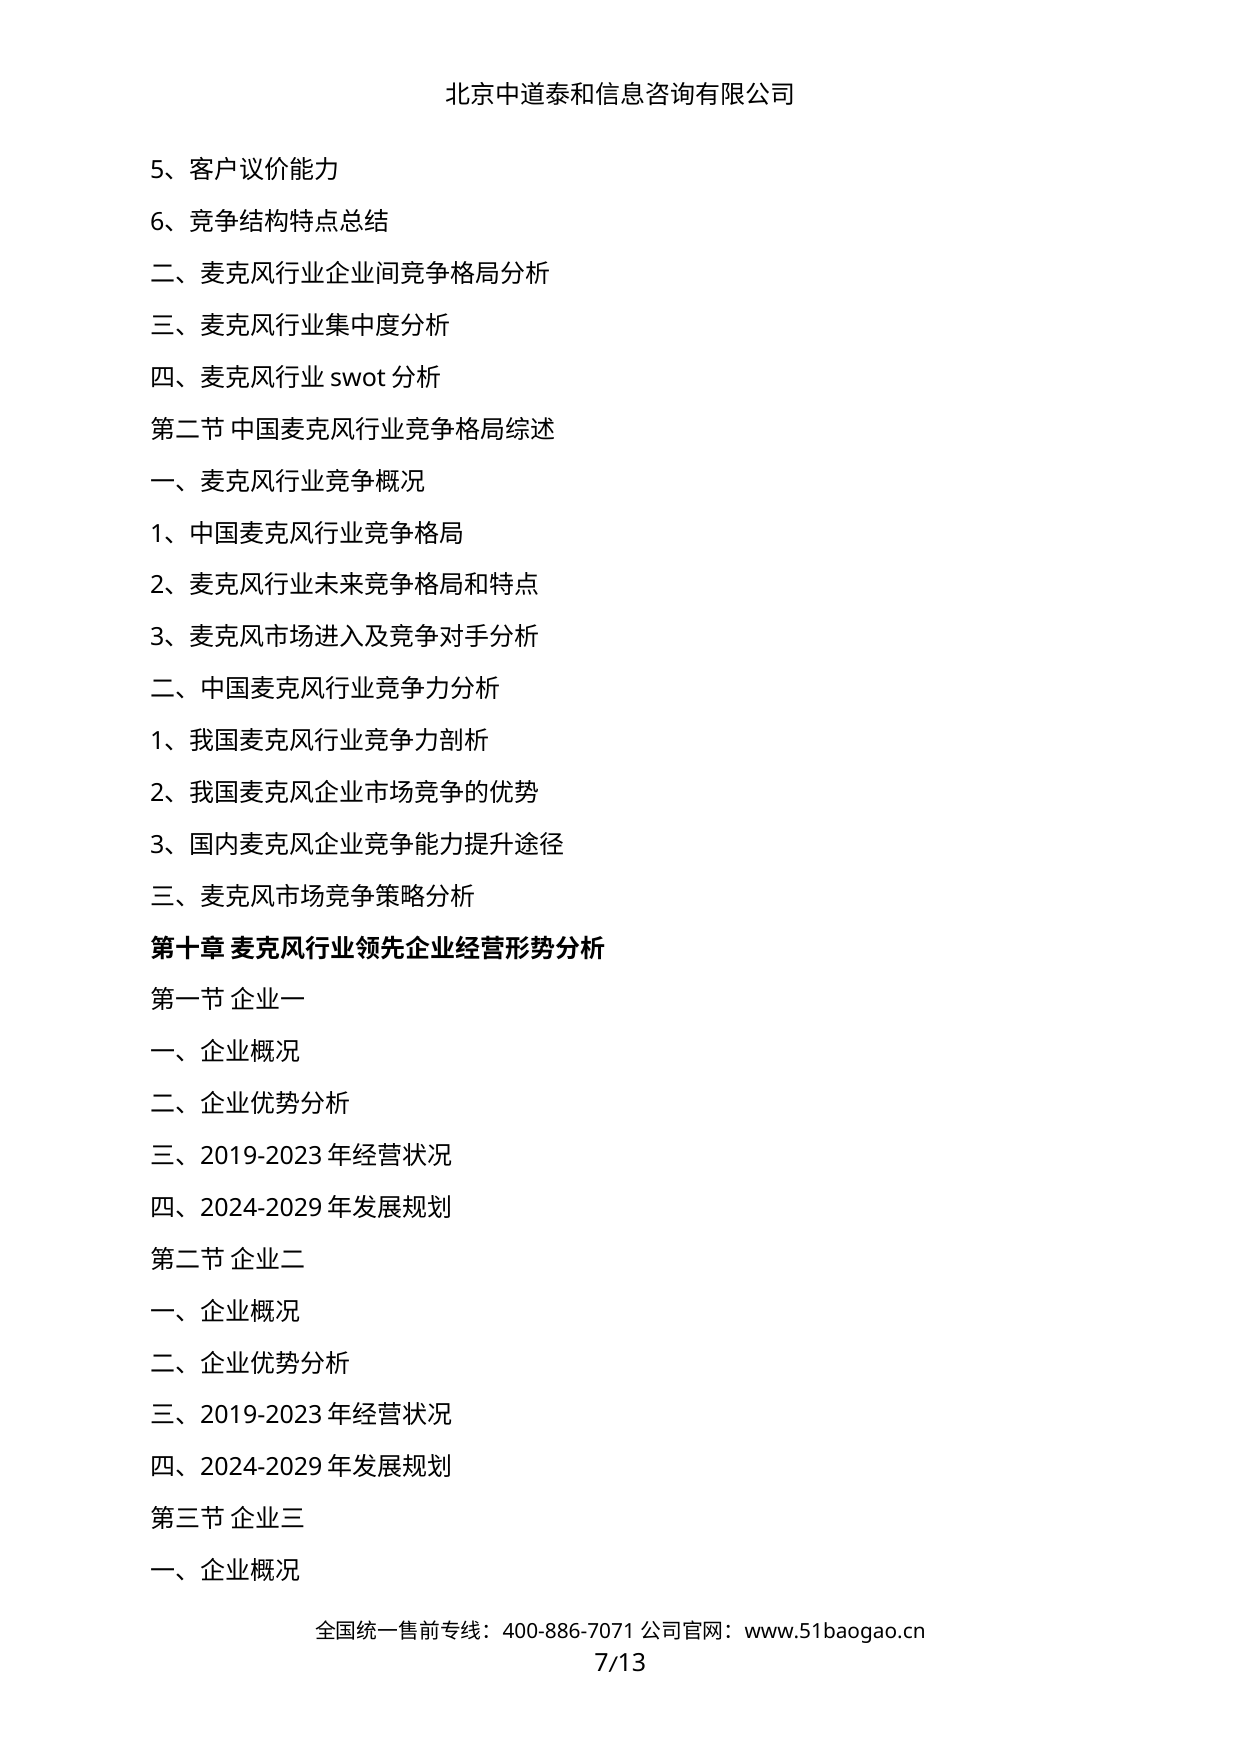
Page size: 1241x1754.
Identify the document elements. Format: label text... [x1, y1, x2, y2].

text 二、企业优势分析 [150, 1343, 1090, 1379]
text 2、我国麦克风企业市场竞争的优势 [150, 772, 1090, 809]
text 第三节 企业三 [150, 1499, 1090, 1535]
text 第二节 中国麦克风行业竞争格局综述 [150, 409, 1090, 446]
text 四、2024-2029年发展规划 [150, 1187, 1090, 1224]
text 6、竞争结构特点总结 [150, 202, 1090, 238]
text 二、中国麦克风行业竞争力分析 [150, 669, 1090, 705]
text 二、企业优势分析 [150, 1084, 1090, 1120]
text 二、麦克风行业企业间竞争格局分析 [150, 254, 1090, 290]
text 5、客户议价能力 [150, 150, 1090, 186]
text 一、麦克风行业竞争概况 [150, 461, 1090, 497]
text 四、麦克风行业swot分析 [150, 357, 1090, 394]
text 三、2019-2023年经营状况 [150, 1136, 1090, 1172]
text 一、企业概况 [150, 1032, 1090, 1068]
text 三、2019-2023年经营状况 [150, 1395, 1090, 1431]
text 3、国内麦克风企业竞争能力提升途径 [150, 824, 1090, 861]
text 一、企业概况 [150, 1291, 1090, 1327]
text 三、麦克风市场竞争策略分析 [150, 876, 1090, 912]
text 2、麦克风行业未来竞争格局和特点 [150, 565, 1090, 601]
text 1、我国麦克风行业竞争力剖析 [150, 721, 1090, 757]
text 四、2024-2029年发展规划 [150, 1447, 1090, 1483]
text 第二节 企业二 [150, 1239, 1090, 1276]
text 一、企业概况 [150, 1551, 1090, 1587]
text 三、麦克风行业集中度分析 [150, 306, 1090, 342]
text 第一节 企业一 [150, 980, 1090, 1016]
text 1、中国麦克风行业竞争格局 [150, 513, 1090, 549]
text 第十章 麦克风行业领先企业经营形势分析 [150, 928, 1090, 964]
text 3、麦克风市场进入及竞争对手分析 [150, 617, 1090, 653]
